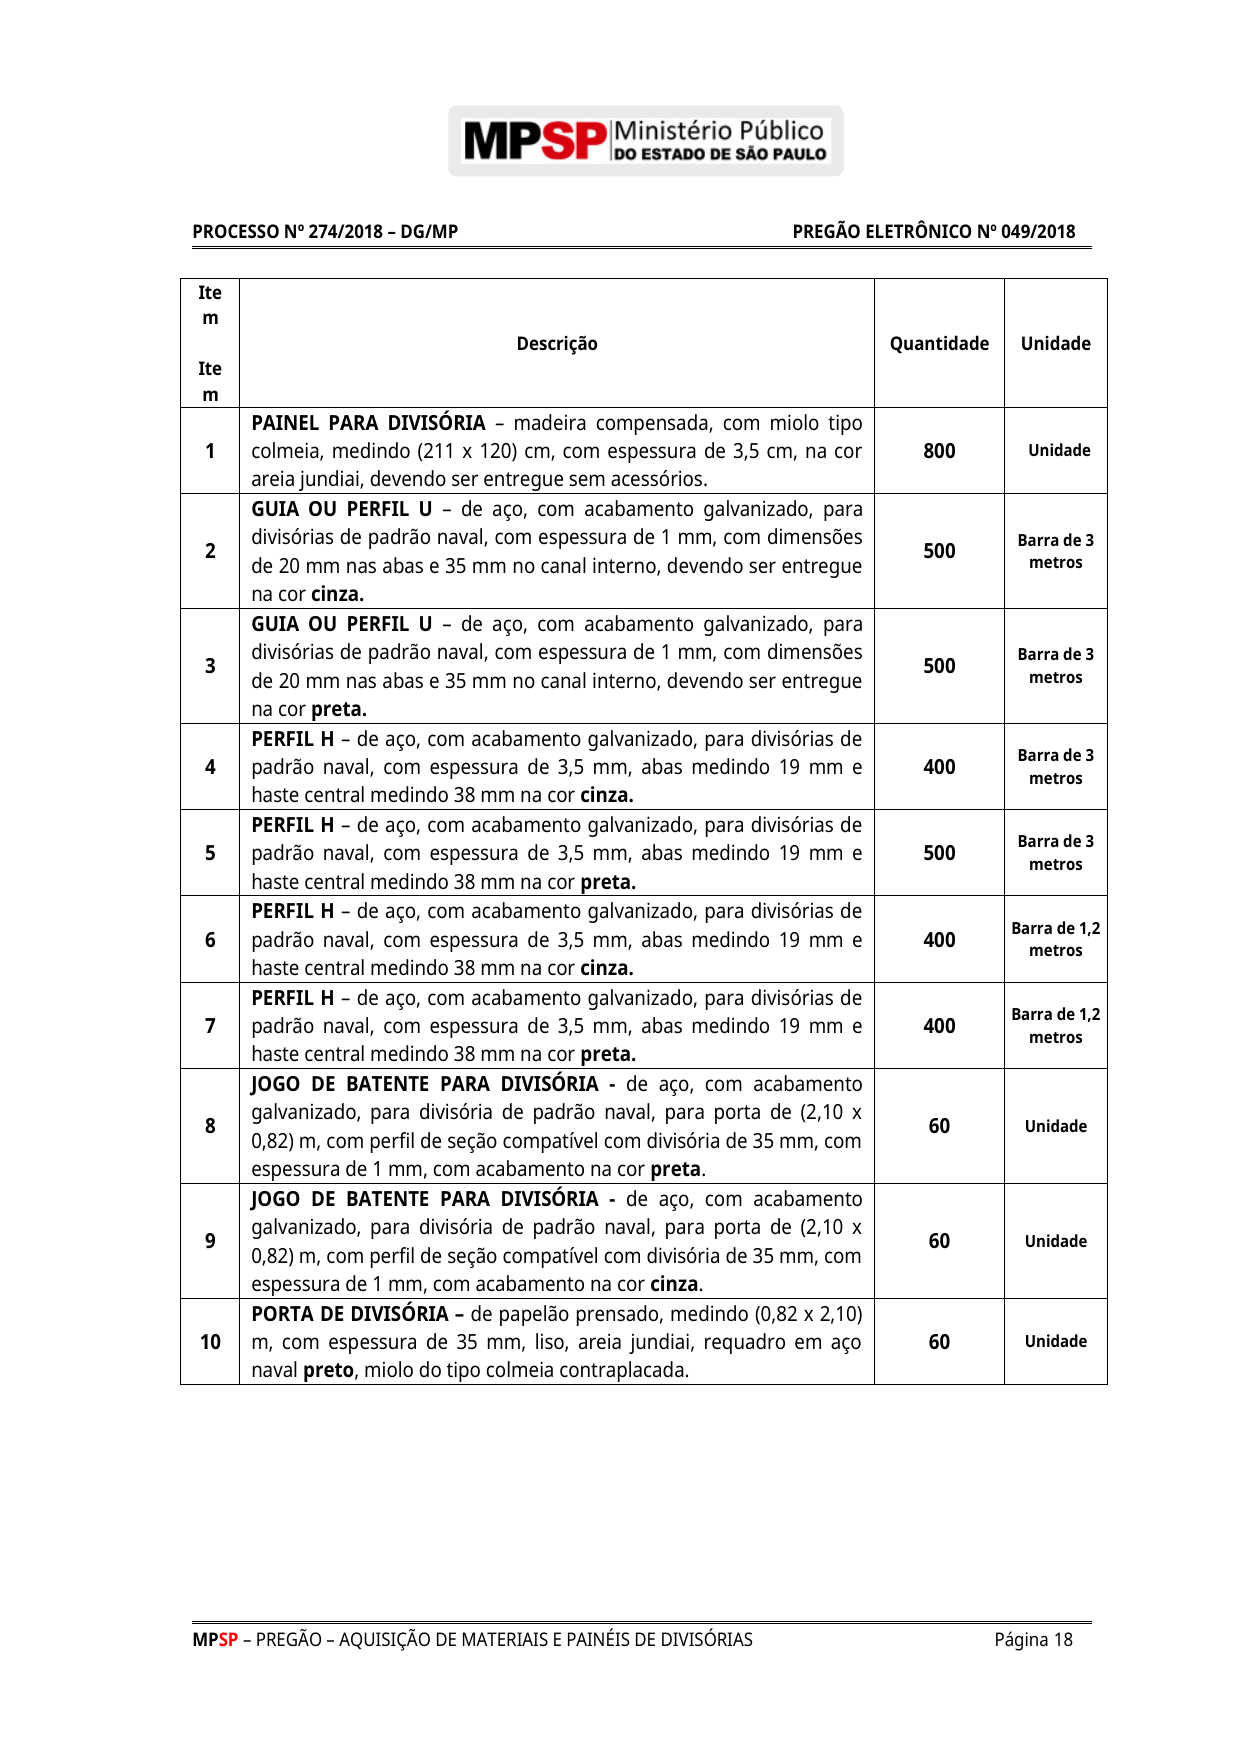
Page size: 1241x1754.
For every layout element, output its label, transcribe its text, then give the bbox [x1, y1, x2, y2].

table_cell 800 [875, 408, 1004, 493]
table_cell 500 [875, 609, 1004, 723]
table_cell Barra de 3 metros [1005, 810, 1107, 895]
table_cell PORTA DE DIVISÓRIA – de papelão prensado, medindo (0,82 x 2,10) m, com espessura de 35 mm, liso, areia jundiai, requadro em aço naval preto, miolo do tipo colmeia contraplacada. [240, 1299, 874, 1384]
table_cell Unidade [1005, 1299, 1107, 1384]
table_header Descrição [240, 279, 874, 407]
table_cell 4 [181, 724, 239, 809]
table_cell 8 [181, 1069, 239, 1183]
table_cell 10 [181, 1299, 239, 1384]
table_cell PERFIL H – de aço, com acabamento galvanizado, para divisórias de padrão naval, com espessura de 3,5 mm, abas medindo 19 mm e haste central medindo 38 mm na cor preta. [240, 810, 874, 895]
table_header Item Item [181, 279, 239, 407]
table_cell PERFIL H – de aço, com acabamento galvanizado, para divisórias de padrão naval, com espessura de 3,5 mm, abas medindo 19 mm e haste central medindo 38 mm na cor cinza. [240, 896, 874, 982]
table_cell PAINEL PARA DIVISÓRIA – madeira compensada, com miolo tipo colmeia, medindo (211 x 120) cm, com espessura de 3,5 cm, na cor areia jundiai, devendo ser entregue sem acessórios. [240, 408, 874, 493]
table_cell PERFIL H – de aço, com acabamento galvanizado, para divisórias de padrão naval, com espessura de 3,5 mm, abas medindo 19 mm e haste central medindo 38 mm na cor preta. [240, 983, 874, 1068]
table_cell 1 [181, 408, 239, 493]
table_cell GUIA OU PERFIL U – de aço, com acabamento galvanizado, para divisórias de padrão naval, com espessura de 1 mm, com dimensões de 20 mm nas abas e 35 mm no canal interno, devendo ser entregue na cor preta. [240, 609, 874, 723]
table_cell Unidade [1005, 1069, 1107, 1183]
table_cell 9 [181, 1184, 239, 1298]
table_cell 400 [875, 724, 1004, 809]
table_cell 2 [181, 494, 239, 608]
table_cell Unidade [1005, 1184, 1107, 1298]
table_cell Barra de 1,2 metros [1005, 983, 1107, 1068]
table_cell 7 [181, 983, 239, 1068]
table_cell 60 [875, 1184, 1004, 1298]
table_cell 60 [875, 1299, 1004, 1384]
table_header Unidade [1005, 279, 1107, 407]
table_cell 500 [875, 810, 1004, 895]
table_cell 400 [875, 896, 1004, 982]
table_cell GUIA OU PERFIL U – de aço, com acabamento galvanizado, para divisórias de padrão naval, com espessura de 1 mm, com dimensões de 20 mm nas abas e 35 mm no canal interno, devendo ser entregue na cor cinza. [240, 494, 874, 608]
table_cell 400 [875, 983, 1004, 1068]
picture [461, 118, 831, 163]
table_cell Barra de 3 metros [1005, 494, 1107, 608]
table_cell Barra de 3 metros [1005, 609, 1107, 723]
table_cell 5 [181, 810, 239, 895]
table_cell 500 [875, 494, 1004, 608]
table_cell Barra de 1,2 metros [1005, 896, 1107, 982]
table_cell Barra de 3 metros [1005, 724, 1107, 809]
table_cell PERFIL H – de aço, com acabamento galvanizado, para divisórias de padrão naval, com espessura de 3,5 mm, abas medindo 19 mm e haste central medindo 38 mm na cor cinza. [240, 724, 874, 809]
table_cell JOGO DE BATENTE PARA DIVISÓRIA - de aço, com acabamento galvanizado, para divisória de padrão naval, para porta de (2,10 x 0,82) m, com perfil de seção compatível com divisória de 35 mm, com espessura de 1 mm, com acabamento na cor preta. [240, 1069, 874, 1183]
table_header Quantidade [875, 279, 1004, 407]
table_cell JOGO DE BATENTE PARA DIVISÓRIA - de aço, com acabamento galvanizado, para divisória de padrão naval, para porta de (2,10 x 0,82) m, com perfil de seção compatível com divisória de 35 mm, com espessura de 1 mm, com acabamento na cor cinza. [240, 1184, 874, 1298]
table_cell Unidade [1005, 408, 1107, 493]
table_cell 60 [875, 1069, 1004, 1183]
table_cell 3 [181, 609, 239, 723]
table_cell 6 [181, 896, 239, 982]
